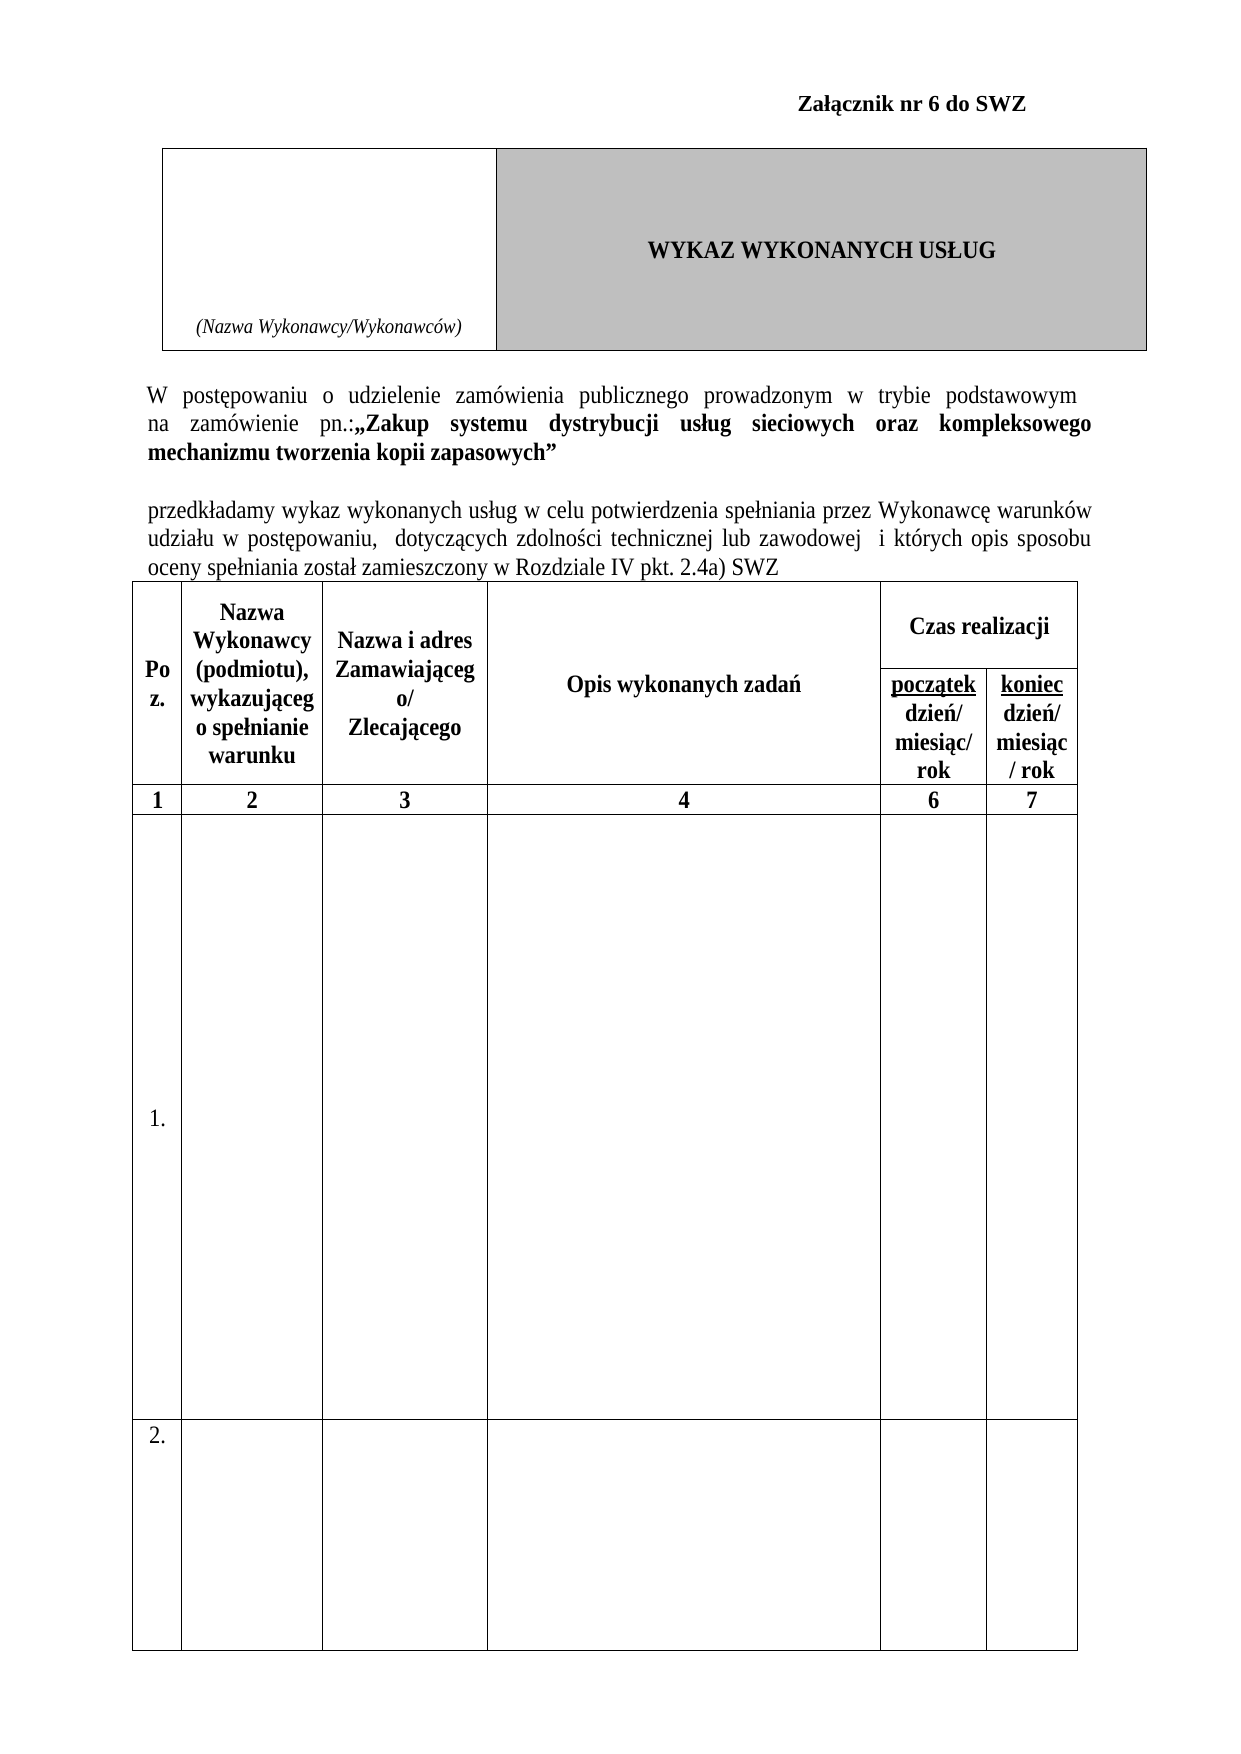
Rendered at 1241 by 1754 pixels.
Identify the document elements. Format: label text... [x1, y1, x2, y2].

table_cell 4 [488, 785, 880, 814]
table_header (Nazwa Wykonawcy/Wykonawców) [163, 149, 496, 350]
table_cell [987, 815, 1077, 1419]
text przedkładamy wykaz wykonanych usług w celu potwierdzenia spełniania przez Wykonawcę warunków udziału w postępowaniu, dotyczących zdolności technicznej lub zawodowej i których opis sposobu oceny spełniania został zamieszczony w Rozdziale IV pkt. 2.4a) SWZ [148, 495, 1093, 581]
table_cell [323, 815, 487, 1419]
table_header Czas realizacji [881, 582, 1077, 668]
table_header Nazwa i adres Zamawiającego/ Zlecającego [323, 582, 487, 784]
table_cell 2. [133, 1420, 181, 1650]
table_cell 3 [323, 785, 487, 814]
table_cell 1. [133, 815, 181, 1419]
table_cell [488, 815, 880, 1419]
table_cell [987, 1420, 1077, 1650]
table_cell 1 [133, 785, 181, 814]
table_cell [323, 1420, 487, 1650]
table_cell [182, 815, 322, 1419]
table_header Nazwa Wykonawcy (podmiotu), wykazującego spełnianie warunku [182, 582, 322, 784]
table_header Poz. [133, 582, 181, 784]
table_header WYKAZ WYKONANYCH USŁUG [497, 149, 1146, 350]
table_cell [881, 815, 986, 1419]
table_cell [881, 1420, 986, 1650]
table_cell koniec dzień/ miesiąc/ rok [987, 669, 1077, 784]
table_cell [488, 1420, 880, 1650]
table_cell 2 [182, 785, 322, 814]
table_header Opis wykonanych zadań [488, 582, 880, 784]
table_cell 7 [987, 785, 1077, 814]
table_cell początek dzień/ miesiąc/ rok [881, 669, 986, 784]
text W postępowaniu o udzielenie zamówienia publicznego prowadzonym w trybie podstawowym na zamówienie pn.:„Zakup systemu dystrybucji usług sieciowych oraz kompleksowego mechanizmu tworzenia kopii zapasowych” [146, 380, 1093, 466]
table_cell [182, 1420, 322, 1650]
table_cell 6 [881, 785, 986, 814]
